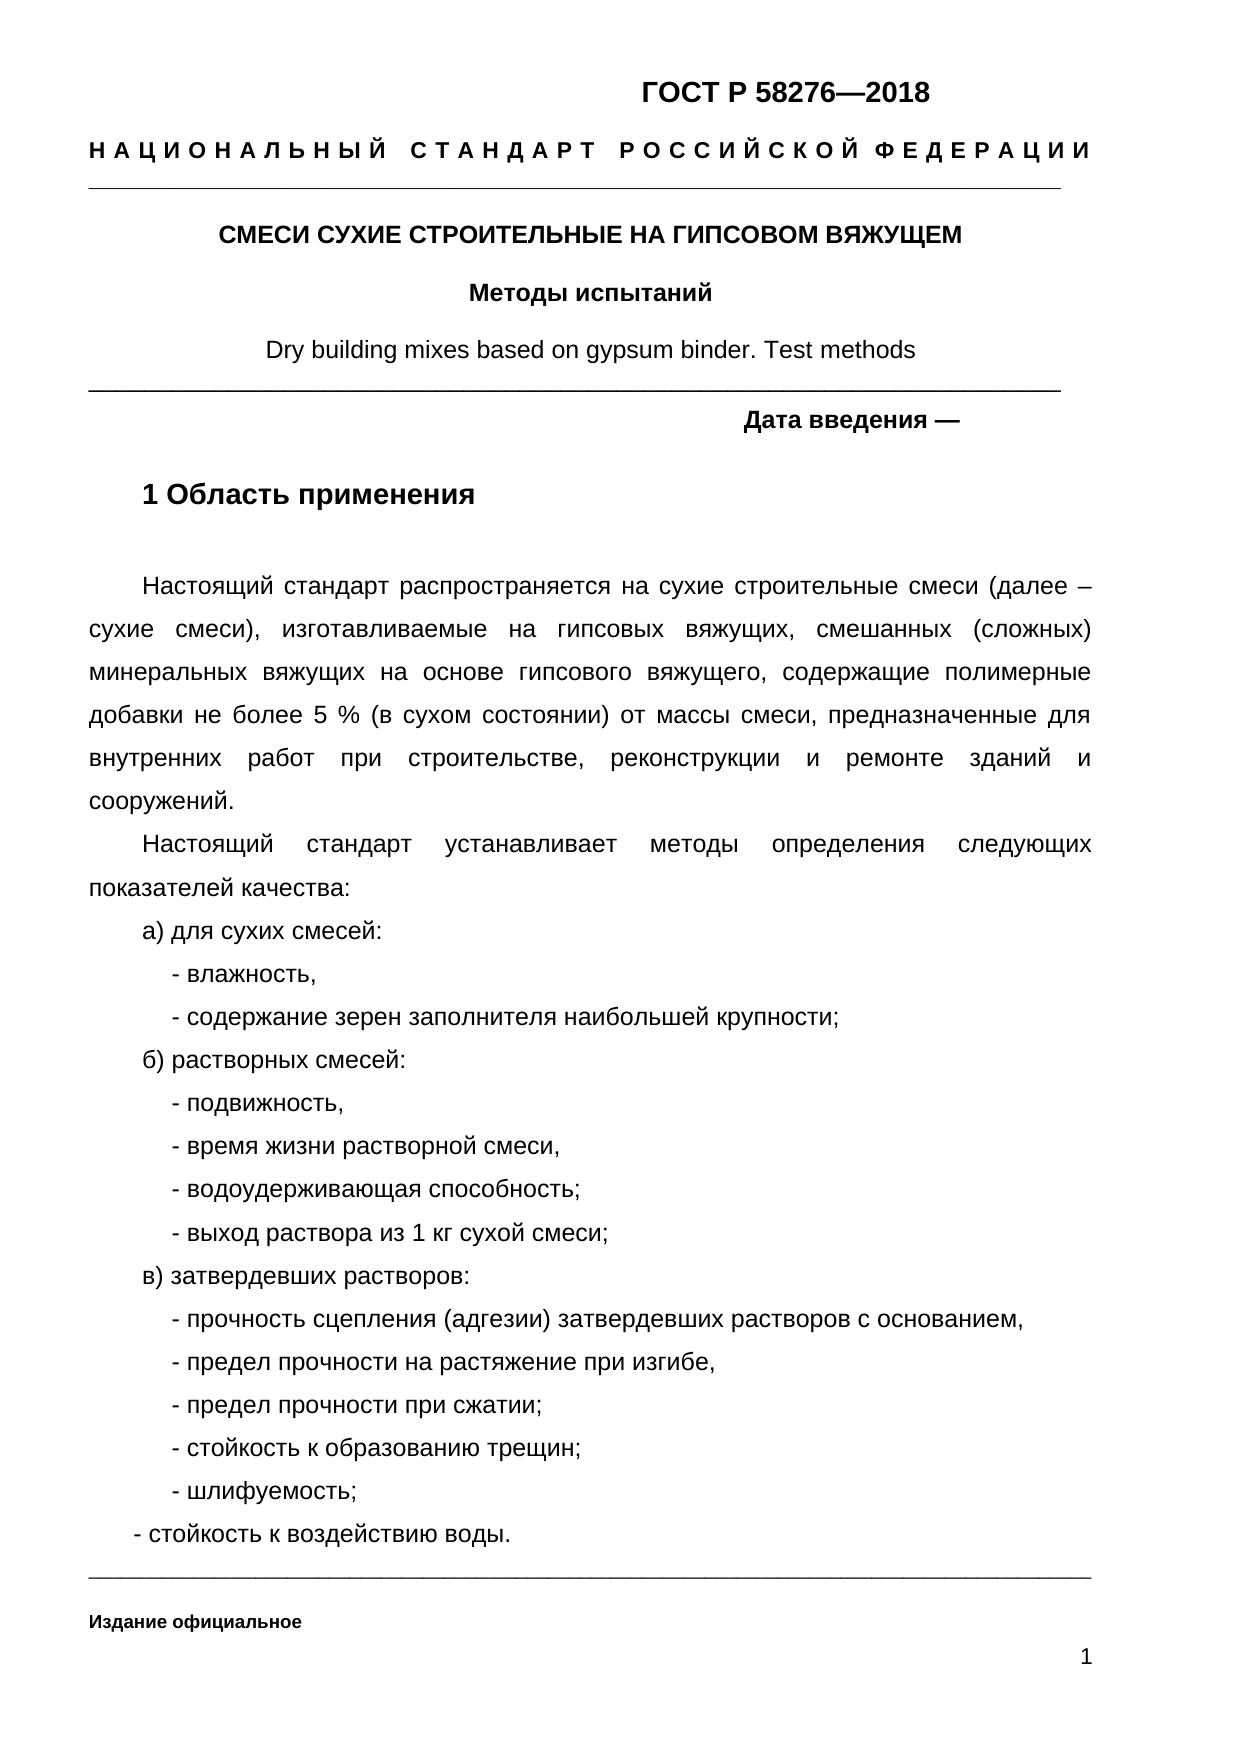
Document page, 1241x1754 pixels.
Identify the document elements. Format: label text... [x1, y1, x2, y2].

text - предел прочности при сжатии; [118, 1390, 1092, 1419]
text - влажность, [118, 959, 1092, 988]
text Настоящий стандарт устанавливает методы определения следующих показателей качества: [89, 829, 1092, 901]
text - время жизни растворной смеси, [118, 1131, 1092, 1160]
text б) растворных смесей: [89, 1045, 1092, 1074]
text - выход раствора из 1 кг сухой смеси; [118, 1218, 1092, 1246]
text Методы испытаний [89, 278, 1092, 307]
text Настоящий стандарт распространяется на сухие строительные смеси (далее – сухие смеси), изготавливаемые на гипсовых вяжущих, смешанных (сложных) минеральных вяжущих на основе гипсового вяжущего, содержащие полимерные добавки не более 5 % (в сухом состоянии) от массы смеси, предназначенные для внутренних работ при строительстве, реконструкции и ремонте зданий и сооружений. [89, 571, 1092, 815]
text а) для сухих смесей: [89, 916, 1092, 944]
text - подвижность, [118, 1088, 1092, 1117]
text Н А Ц И О Н А Л Ь Н Ы Й С Т А Н Д А Р Т Р О С С И Й С К О Й Ф Е Д Е Р А Ц И И ______________________________________________________________________ [89, 137, 1092, 192]
text в) затвердевших растворов: [89, 1261, 1092, 1289]
text 1 Область применения [89, 477, 1092, 511]
text Дата введения ― [89, 405, 960, 434]
text - стойкость к воздействию воды. [118, 1519, 1092, 1548]
text ______________________________________________________________________ [89, 364, 1092, 393]
text СМЕСИ СУХИЕ СТРОИТЕЛЬНЫЕ НА ГИПСОВОМ ВЯЖУЩЕМ [89, 220, 1092, 249]
title Dry building mixes based on gypsum binder. Test methods [89, 335, 1092, 364]
text - предел прочности на растяжение при изгибе, [118, 1347, 1092, 1376]
text - шлифуемость; [118, 1476, 1092, 1505]
text - содержание зерен заполнителя наибольшей крупности; [118, 1002, 1092, 1031]
text - водоудерживающая способность; [118, 1174, 1092, 1203]
text - прочность сцепления (адгезии) затвердевших растворов с основанием, [118, 1304, 1092, 1333]
text - стойкость к образованию трещин; [118, 1433, 1092, 1462]
